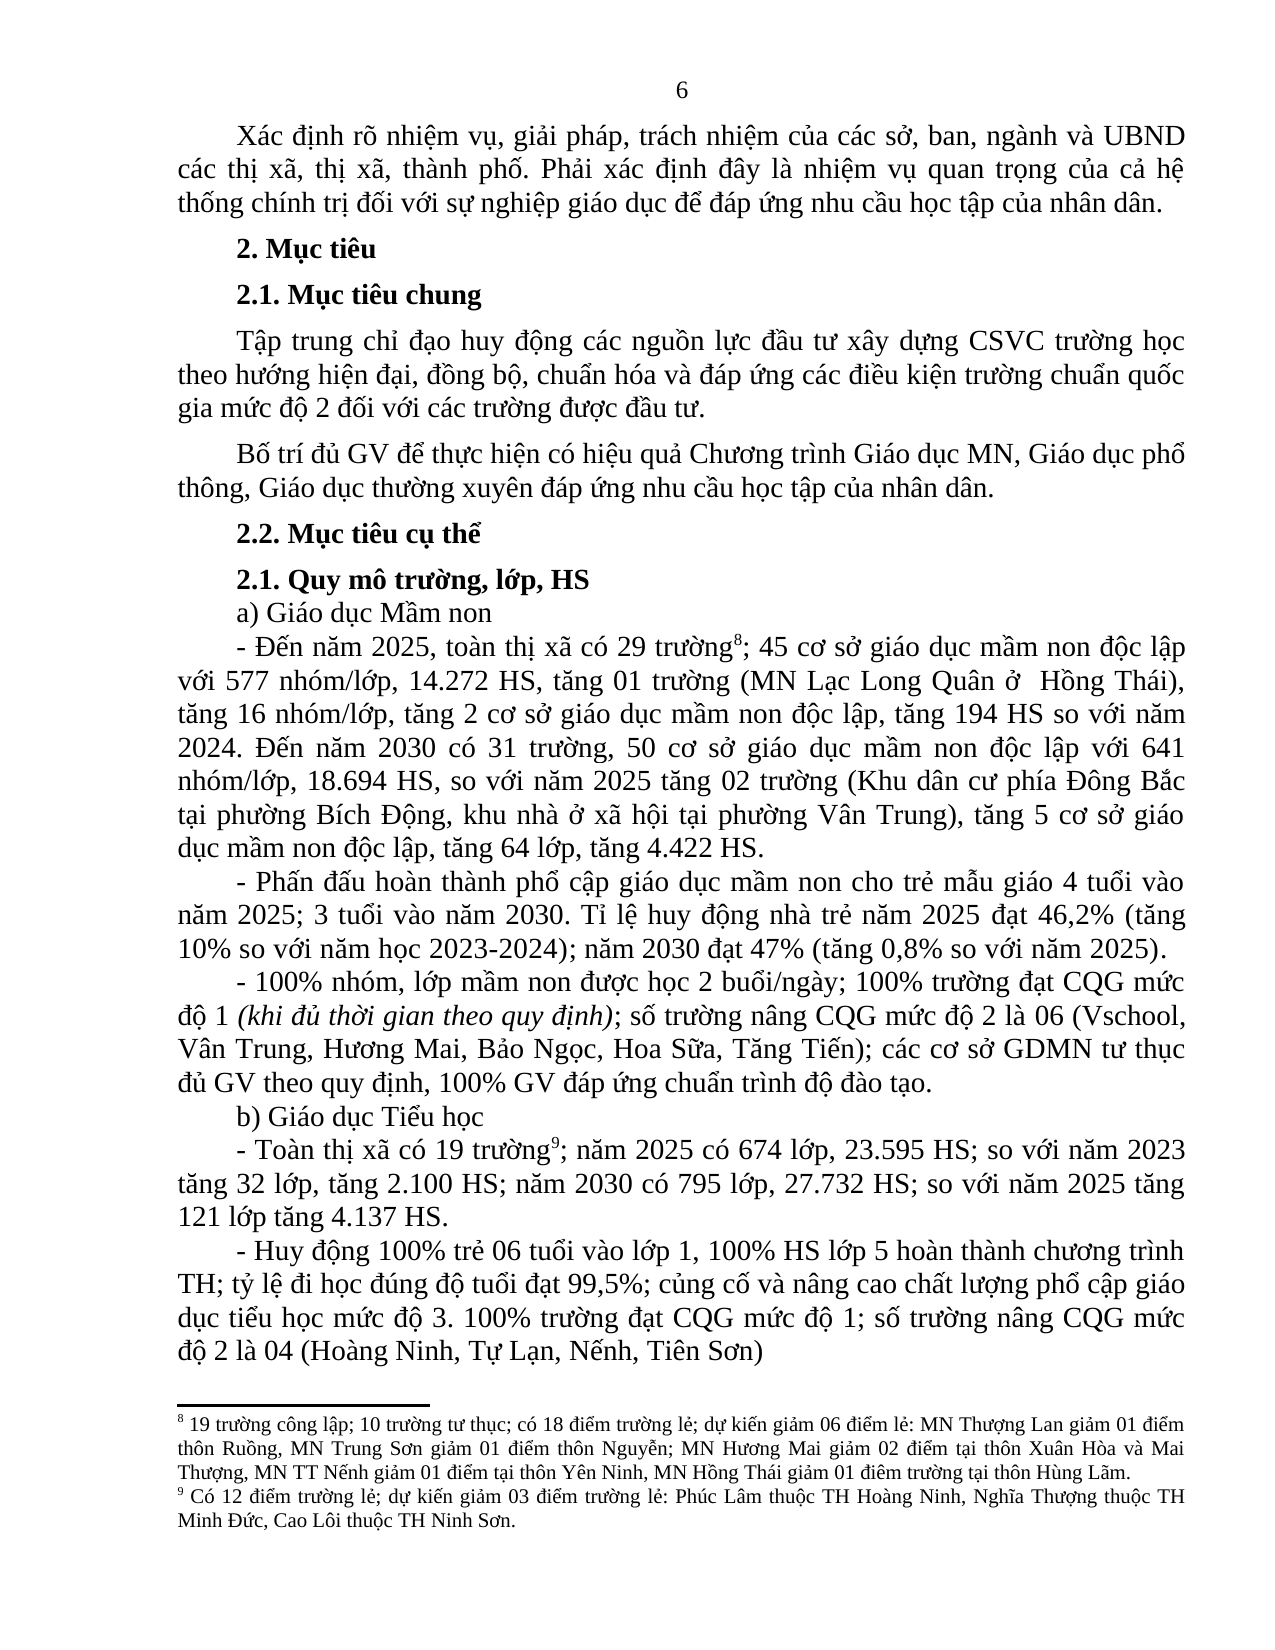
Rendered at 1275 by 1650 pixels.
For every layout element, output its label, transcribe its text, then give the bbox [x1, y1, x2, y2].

text - Toàn thị xã có 19 trường; năm 2025 có 674 lớp, 23.595 HS; so với năm 2023 tăng 32 lớp, tăng 2.100 HS; năm 2030 có 795 lớp, 27.732 HS; so với năm 2025 tăng 121 lớp tăng 4.137 HS. [177, 1132, 1186, 1233]
text - Đến năm 2025, toàn thị xã có 29 trường; 45 cơ sở giáo dục mầm non độc lập với 577 nhóm/lớp, 14.272 HS, tăng 01 trường (MN Lạc Long Quân ở Hồng Thái), tăng 16 nhóm/lớp, tăng 2 cơ sở giáo dục mầm non độc lập, tăng 194 HS so với năm 2024. Đến năm 2030 có 31 trường, 50 cơ sở giáo dục mầm non độc lập với 641 nhóm/lớp, 18.694 HS, so với năm 2025 tăng 02 trường (Khu dân cư phía Đông Bắc tại phường Bích Động, khu nhà ở xã hội tại phường Vân Trung), tăng 5 cơ sở giáo dục mầm non độc lập, tăng 64 lớp, tăng 4.422 HS. [177, 629, 1186, 864]
text b) Giáo dục Tiểu học [177, 1099, 1186, 1132]
text Xác định rõ nhiệm vụ, giải pháp, trách nhiệm của các sở, ban, ngành và UBND các thị xã, thị xã, thành phố. Phải xác định đây là nhiệm vụ quan trọng của cả hệ thống chính trị đối với sự nghiệp giáo dục để đáp ứng nhu cầu học tập của nhân dân. [177, 118, 1186, 219]
text 2. Mục tiêu [177, 231, 1186, 265]
text 2.1. Mục tiêu chung [177, 277, 1186, 311]
text 2.1. Quy mô trường, lớp, HS [177, 562, 1186, 596]
text a) Giáo dục Mầm non [177, 596, 1186, 629]
text 2.2. Mục tiêu cụ thể [177, 516, 1186, 549]
text Bố trí đủ GV để thực hiện có hiệu quả Chương trình Giáo dục MN, Giáo dục phổ thông, Giáo dục thường xuyên đáp ứng nhu cầu học tập của nhân dân. [177, 436, 1186, 503]
text Tập trung chỉ đạo huy động các nguồn lực đầu tư xây dựng CSVC trường học theo hướng hiện đại, đồng bộ, chuẩn hóa và đáp ứng các điều kiện trường chuẩn quốc gia mức độ 2 đối với các trường được đầu tư. [177, 323, 1186, 424]
text - Phấn đấu hoàn thành phổ cập giáo dục mầm non cho trẻ mẫu giáo 4 tuổi vào năm 2025; 3 tuổi vào năm 2030. Tỉ lệ huy động nhà trẻ năm 2025 đạt 46,2% (tăng 10% so với năm học 2023-2024); năm 2030 đạt 47% (tăng 0,8% so với năm 2025). [177, 864, 1186, 964]
text - Huy động 100% trẻ 06 tuổi vào lớp 1, 100% HS lớp 5 hoàn thành chương trình TH; tỷ lệ đi học đúng độ tuổi đạt 99,5%; củng cố và nâng cao chất lượng phổ cập giáo dục tiểu học mức độ 3. 100% trường đạt CQG mức độ 1; số trường nâng CQG mức độ 2 là 04 (Hoàng Ninh, Tự Lạn, Nếnh, Tiên Sơn) [177, 1233, 1186, 1367]
text - 100% nhóm, lớp mầm non được học 2 buổi/ngày; 100% trường đạt CQG mức độ 1 (khi đủ thời gian theo quy định); số trường nâng CQG mức độ 2 là 06 (Vschool, Vân Trung, Hương Mai, Bảo Ngọc, Hoa Sữa, Tăng Tiến); các cơ sở GDMN tư thục đủ GV theo quy định, 100% GV đáp ứng chuẩn trình độ đào tạo. [177, 964, 1186, 1099]
